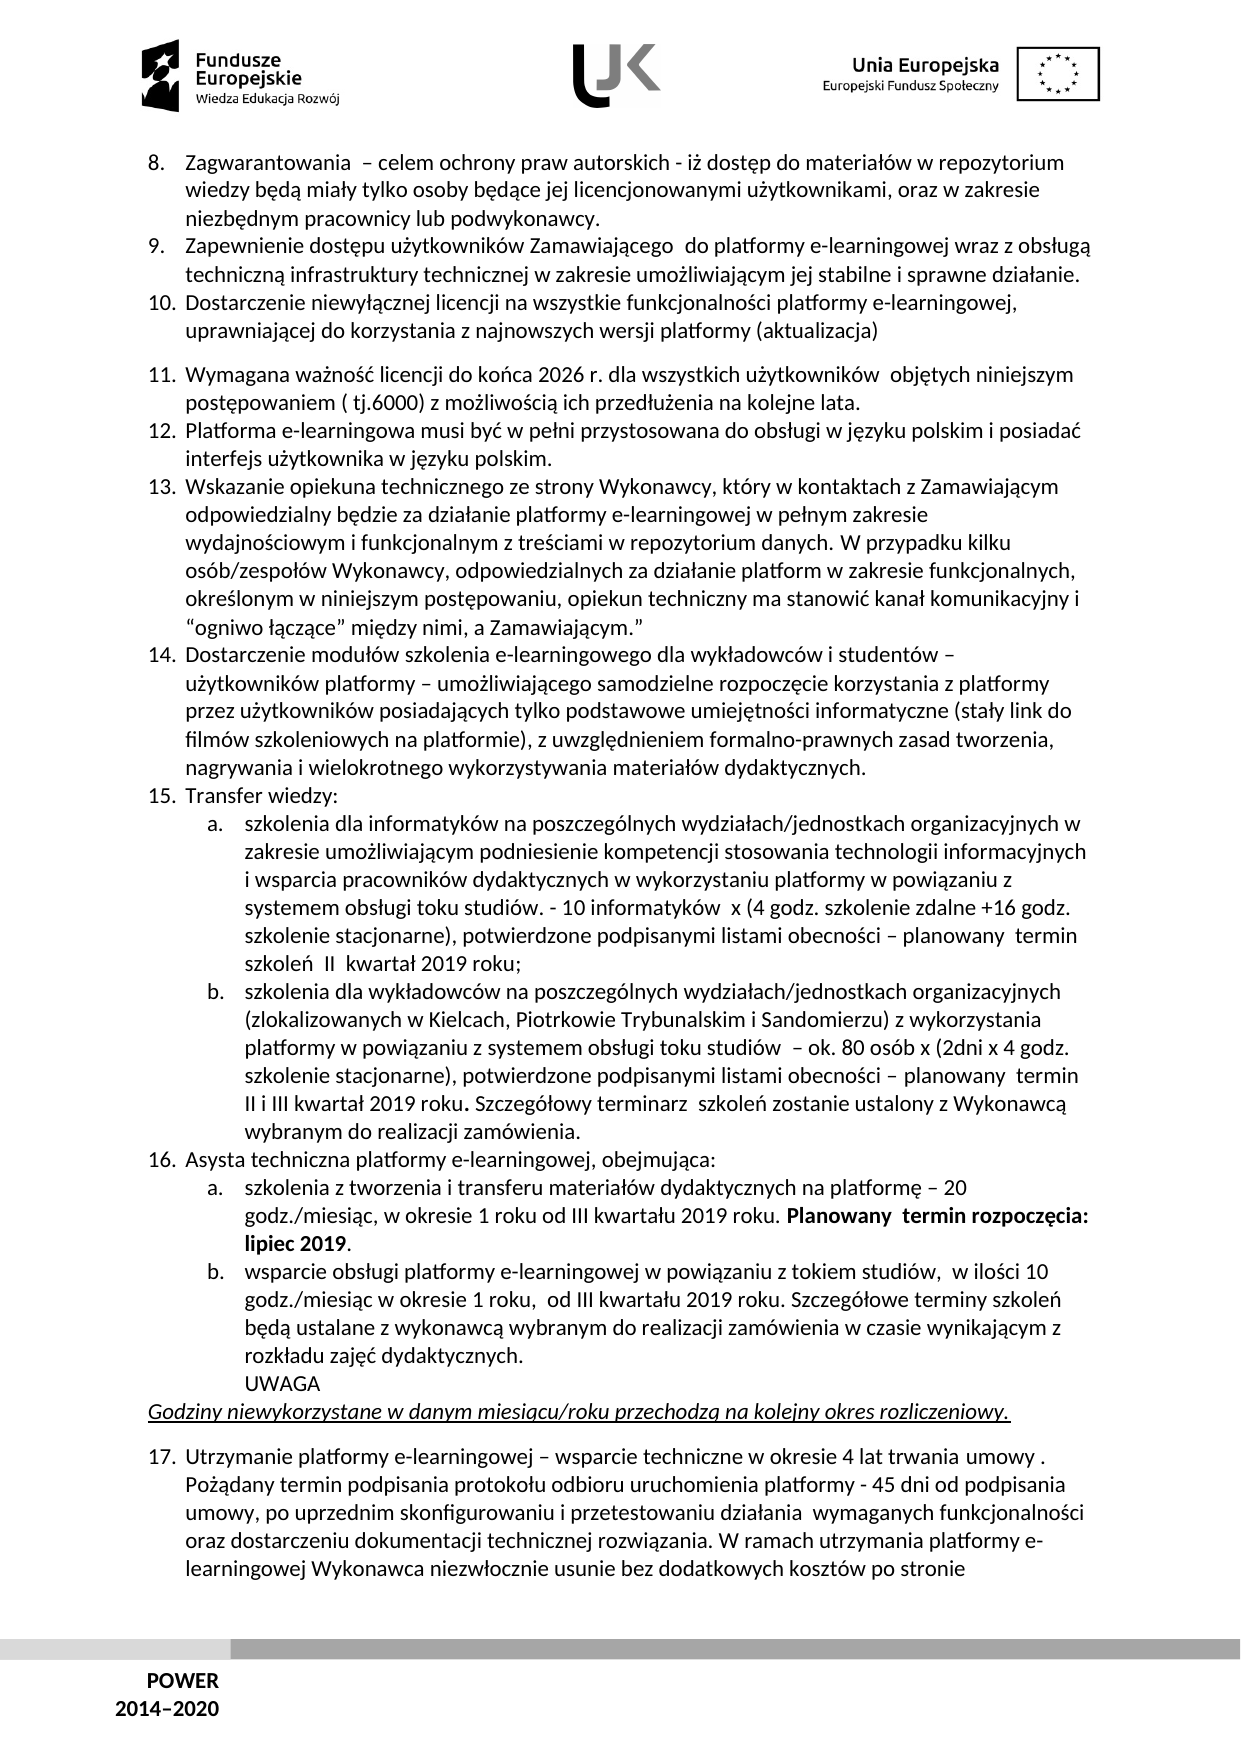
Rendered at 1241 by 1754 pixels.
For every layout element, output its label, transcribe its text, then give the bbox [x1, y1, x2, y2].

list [148, 1442, 1093, 1582]
list szkolenia z tworzenia i transferu materiałów dydaktycznych na platformę – 20 godz./miesiąc, w okresie 1 roku od III kwartału 2019 roku. Planowany termin rozpoczęcia: lipiec 2019. [207, 1173, 1093, 1257]
list wsparcie obsługi platformy e-learningowej w powiązaniu z tokiem studiów, w ilości 10 godz./miesiąc w okresie 1 roku, od III kwartału 2019 roku. Szczegółowe terminy szkoleń będą ustalane z wykonawcą wybranym do realizacji zamówienia w czasie wynikającym z rozkładu zajęć dydaktycznych. [207, 1257, 1093, 1369]
list Dostarczenie niewyłącznej licencji na wszystkie funkcjonalności platformy e-learningowej, uprawniającej do korzystania z najnowszych wersji platformy (aktualizacja) [148, 288, 1093, 344]
text Godziny niewykorzystane w danym miesiącu/roku przechodzą na kolejny okres rozliczeniowy. [148, 1397, 1093, 1425]
list szkolenia dla informatyków na poszczególnych wydziałach/jednostkach organizacyjnych w zakresie umożliwiającym podniesienie kompetencji stosowania technologii informacyjnych i wsparcia pracowników dydaktycznych w wykorzystaniu platformy w powiązaniu z systemem obsługi toku studiów. - 10 informatyków x (4 godz. szkolenie zdalne +16 godz. szkolenie stacjonarne), potwierdzone podpisanymi listami obecności – planowany termin szkoleń II kwartał 2019 roku; [207, 809, 1093, 977]
list Zapewnienie dostępu użytkowników Zamawiającego do platformy e-learningowej wraz z obsługą techniczną infrastruktury technicznej w zakresie umożliwiającym jej stabilne i sprawne działanie. [148, 232, 1093, 288]
list UWAGA [244, 1369, 1093, 1397]
list Wskazanie opiekuna technicznego ze strony Wykonawcy, który w kontaktach z Zamawiającym odpowiedzialny będzie za działanie platformy e-learningowej w pełnym zakresie wydajnościowym i funkcjonalnym z treściami w repozytorium danych. W przypadku kilku osób/zespołów Wykonawcy, odpowiedzialnych za działanie platform w zakresie funkcjonalnych, określonym w niniejszym postępowaniu, opiekun techniczny ma stanowić kanał komunikacyjny i “ogniwo łączące” między nimi, a Zamawiającym.” [148, 472, 1093, 641]
list Zagwarantowania – celem ochrony praw autorskich - iż dostęp do materiałów w repozytorium wiedzy będą miały tylko osoby będące jej licencjonowanymi użytkownikami, oraz w zakresie niezbędnym pracownicy lub podwykonawcy. [148, 148, 1093, 232]
list Wymagana ważność licencji do końca 2026 r. dla wszystkich użytkowników objętych niniejszym postępowaniem ( tj.6000) z możliwością ich przedłużenia na kolejne lata. [148, 360, 1093, 416]
list Transfer wiedzy: [148, 781, 1093, 809]
list Asysta techniczna platformy e-learningowej, obejmująca: [148, 1145, 1093, 1173]
picture [805, 28, 1118, 119]
picture [573, 44, 661, 108]
list Platforma e-learningowa musi być w pełni przystosowana do obsługi w języku polskim i posiadać interfejs użytkownika w języku polskim. [148, 416, 1093, 472]
list Dostarczenie modułów szkolenia e-learningowego dla wykładowców i studentów – użytkowników platformy – umożliwiającego samodzielne rozpoczęcie korzystania z platformy przez użytkowników posiadających tylko podstawowe umiejętności informatyczne (stały link do filmów szkoleniowych na platformie), z uwzględnieniem formalno-prawnych zasad tworzenia, nagrywania i wielokrotnego wykorzystywania materiałów dydaktycznych. [148, 641, 1093, 781]
picture [123, 21, 357, 130]
list szkolenia dla wykładowców na poszczególnych wydziałach/jednostkach organizacyjnych (zlokalizowanych w Kielcach, Piotrkowie Trybunalskim i Sandomierzu) z wykorzystania platformy w powiązaniu z systemem obsługi toku studiów – ok. 80 osób x (2dni x 4 godz. szkolenie stacjonarne), potwierdzone podpisanymi listami obecności – planowany termin II i III kwartał 2019 roku. Szczegółowy terminarz szkoleń zostanie ustalony z Wykonawcą wybranym do realizacji zamówienia. [207, 977, 1093, 1145]
